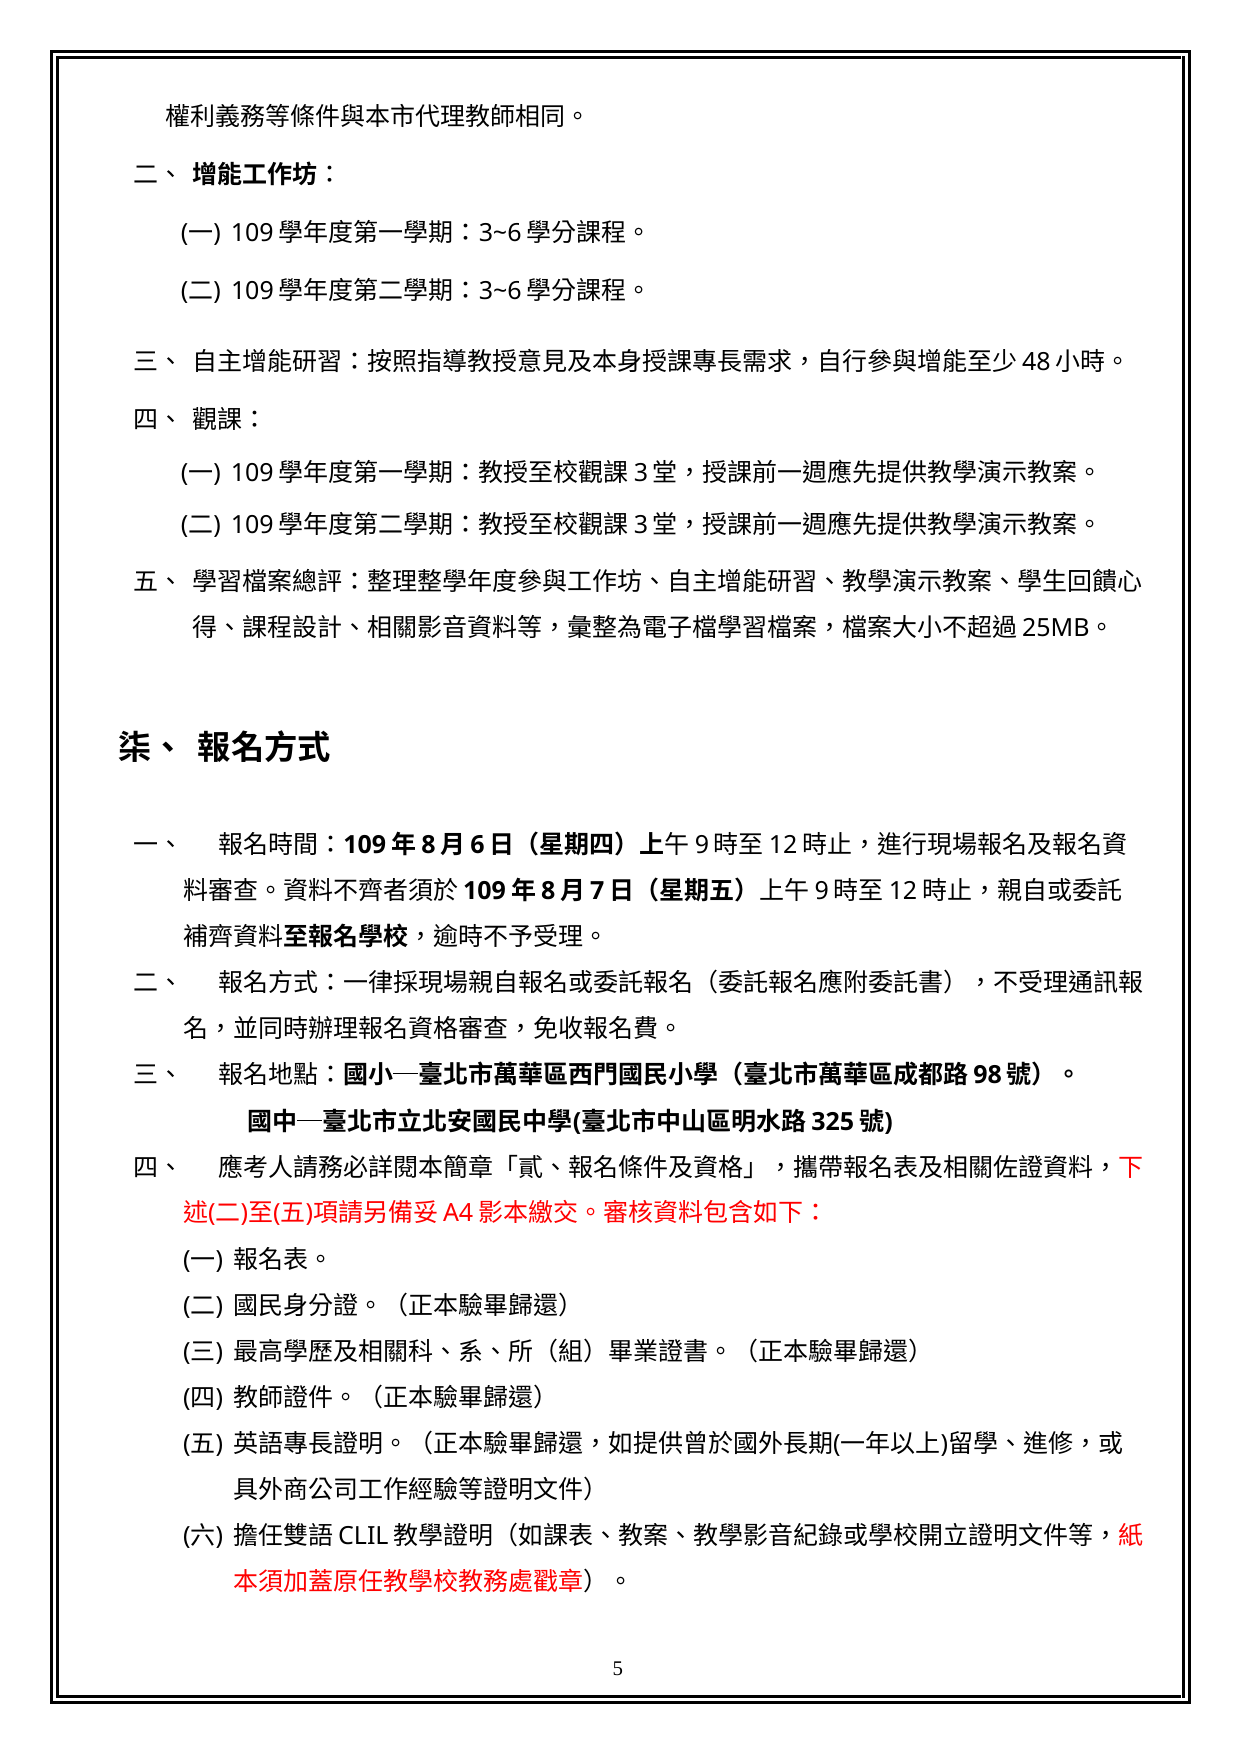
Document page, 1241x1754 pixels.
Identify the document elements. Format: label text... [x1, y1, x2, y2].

list 報名時間：109年8月6日（星期四）上午9時至12時止，進行現場報名及報名資料審查。資料不齊者須於109年8月7日（星期五）上午9時至12時止，親自或委託補齊資料至報名學校，逾時不予受理。 [133, 817, 1147, 955]
list 報名方式：一律採現場親自報名或委託報名（委託報名應附委託書），不受理通訊報名，並同時辦理報名資格審查，免收報名費。 [133, 955, 1147, 1047]
list 報名地點：國小─臺北市萬華區西門國民小學（臺北市萬華區成都路98號）。 [133, 1047, 1147, 1093]
list 109學年度第二學期：教授至校觀課3堂，授課前一週應先提供教學演示教案。 [181, 502, 1147, 541]
list 學習檔案總評：整理整學年度參與工作坊、自主增能研習、教學演示教案、學生回饋心得、課程設計、相關影音資料等，彙整為電子檔學習檔案，檔案大小不超過25MB。 [133, 554, 1147, 645]
list 最高學歷及相關科、系、所（組）畢業證書。（正本驗畢歸還） [183, 1324, 1147, 1369]
list 觀課： [118, 392, 1147, 437]
list 自主增能研習：按照指導教授意見及本身授課專長需求，自行參與增能至少48小時。 [118, 333, 1147, 379]
subtitle 報名方式 [118, 721, 1147, 769]
list 教師證件。（正本驗畢歸還） [183, 1370, 1147, 1416]
list 擔任雙語CLIL教學證明（如課表、教案、教學影音紀錄或學校開立證明文件等，紙本須加蓋原任教學校教務處戳章）。 [183, 1508, 1147, 1599]
list 應考人請務必詳閱本簡章「貳、報名條件及資格」，攜帶報名表及相關佐證資料，下述(二)至(五)項請另備妥A4影本繳交。審核資料包含如下： [133, 1139, 1147, 1231]
list 109學年度第二學期：3~6學分課程。 [181, 263, 1147, 308]
list 國中─臺北市立北安國民中學(臺北市中山區明水路325號) [183, 1093, 1147, 1139]
list 英語專長證明。（正本驗畢歸還，如提供曾於國外長期(一年以上)留學、進修，或具外商公司工作經驗等證明文件） [183, 1416, 1147, 1508]
list 增能工作坊： [118, 147, 1147, 192]
list 報名表。 [183, 1231, 1147, 1277]
list 國民身分證。（正本驗畢歸還） [183, 1277, 1147, 1323]
text 權利義務等條件與本市代理教師相同。 [133, 89, 1147, 134]
list 109學年度第一學期：3~6學分課程。 [181, 205, 1147, 251]
list 109學年度第一學期：教授至校觀課3堂，授課前一週應先提供教學演示教案。 [181, 449, 1147, 489]
